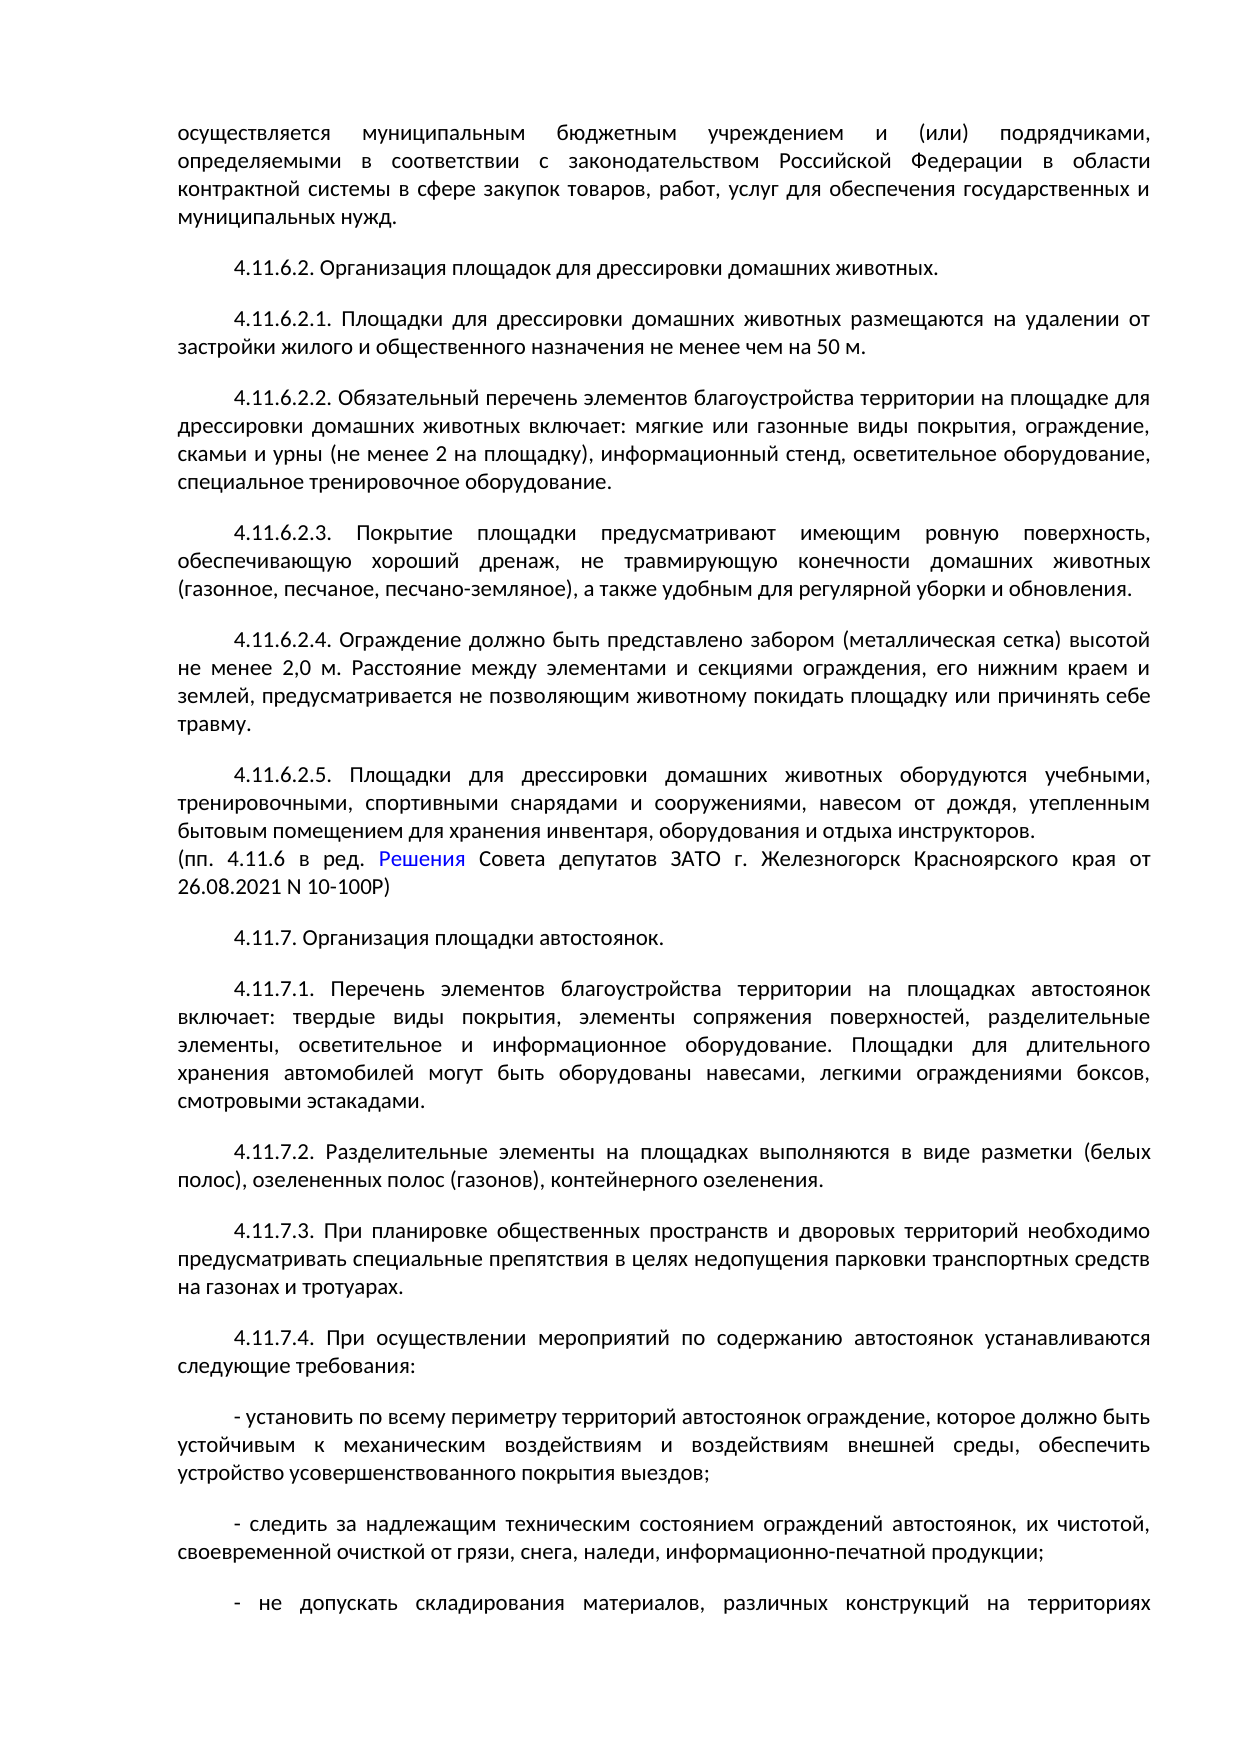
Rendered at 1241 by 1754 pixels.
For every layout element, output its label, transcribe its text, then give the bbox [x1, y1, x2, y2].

text 4.11.6.2.3. Покрытие площадки предусматривают имеющим ровную поверхность, обеспечивающую хороший дренаж, не травмирующую конечности домашних животных (газонное, песчаное, песчано-земляное), а также удобным для регулярной уборки и обновления. [177, 518, 1152, 602]
text 4.11.7.1. Перечень элементов благоустройства территории на площадках автостоянок включает: твердые виды покрытия, элементы сопряжения поверхностей, разделительные элементы, осветительное и информационное оборудование. Площадки для длительного хранения автомобилей могут быть оборудованы навесами, легкими ограждениями боксов, смотровыми эстакадами. [177, 974, 1152, 1114]
text 4.11.6.2.2. Обязательный перечень элементов благоустройства территории на площадке для дрессировки домашних животных включает: мягкие или газонные виды покрытия, ограждение, скамьи и урны (не менее 2 на площадку), информационный стенд, осветительное оборудование, специальное тренировочное оборудование. [177, 383, 1152, 495]
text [177, 1588, 1152, 1616]
text - установить по всему периметру территорий автостоянок ограждение, которое должно быть устойчивым к механическим воздействиям и воздействиям внешней среды, обеспечить устройство усовершенствованного покрытия выездов; [177, 1402, 1152, 1486]
text - следить за надлежащим техническим состоянием ограждений автостоянок, их чистотой, своевременной очисткой от грязи, снега, наледи, информационно-печатной продукции; [177, 1509, 1152, 1565]
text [177, 118, 1152, 230]
text 4.11.6.2.4. Ограждение должно быть представлено забором (металлическая сетка) высотой не менее 2,0 м. Расстояние между элементами и секциями ограждения, его нижним краем и землей, предусматривается не позволяющим животному покидать площадку или причинять себе травму. [177, 625, 1152, 737]
text 4.11.7.3. При планировке общественных пространств и дворовых территорий необходимо предусматривать специальные препятствия в целях недопущения парковки транспортных средств на газонах и тротуарах. [177, 1216, 1152, 1300]
text (пп. 4.11.6 в ред. Решения Совета депутатов ЗАТО г. Железногорск Красноярского края от 26.08.2021 N 10-100Р) [177, 844, 1152, 900]
text 4.11.7. Организация площадки автостоянок. [177, 923, 1152, 951]
text 4.11.6.2. Организация площадок для дрессировки домашних животных. [177, 253, 1152, 281]
text 4.11.6.2.1. Площадки для дрессировки домашних животных размещаются на удалении от застройки жилого и общественного назначения не менее чем на 50 м. [177, 304, 1152, 360]
text 4.11.7.2. Разделительные элементы на площадках выполняются в виде разметки (белых полос), озелененных полос (газонов), контейнерного озеленения. [177, 1137, 1152, 1193]
text 4.11.6.2.5. Площадки для дрессировки домашних животных оборудуются учебными, тренировочными, спортивными снарядами и сооружениями, навесом от дождя, утепленным бытовым помещением для хранения инвентаря, оборудования и отдыха инструкторов. [177, 760, 1152, 844]
text 4.11.7.4. При осуществлении мероприятий по содержанию автостоянок устанавливаются следующие требования: [177, 1323, 1152, 1379]
